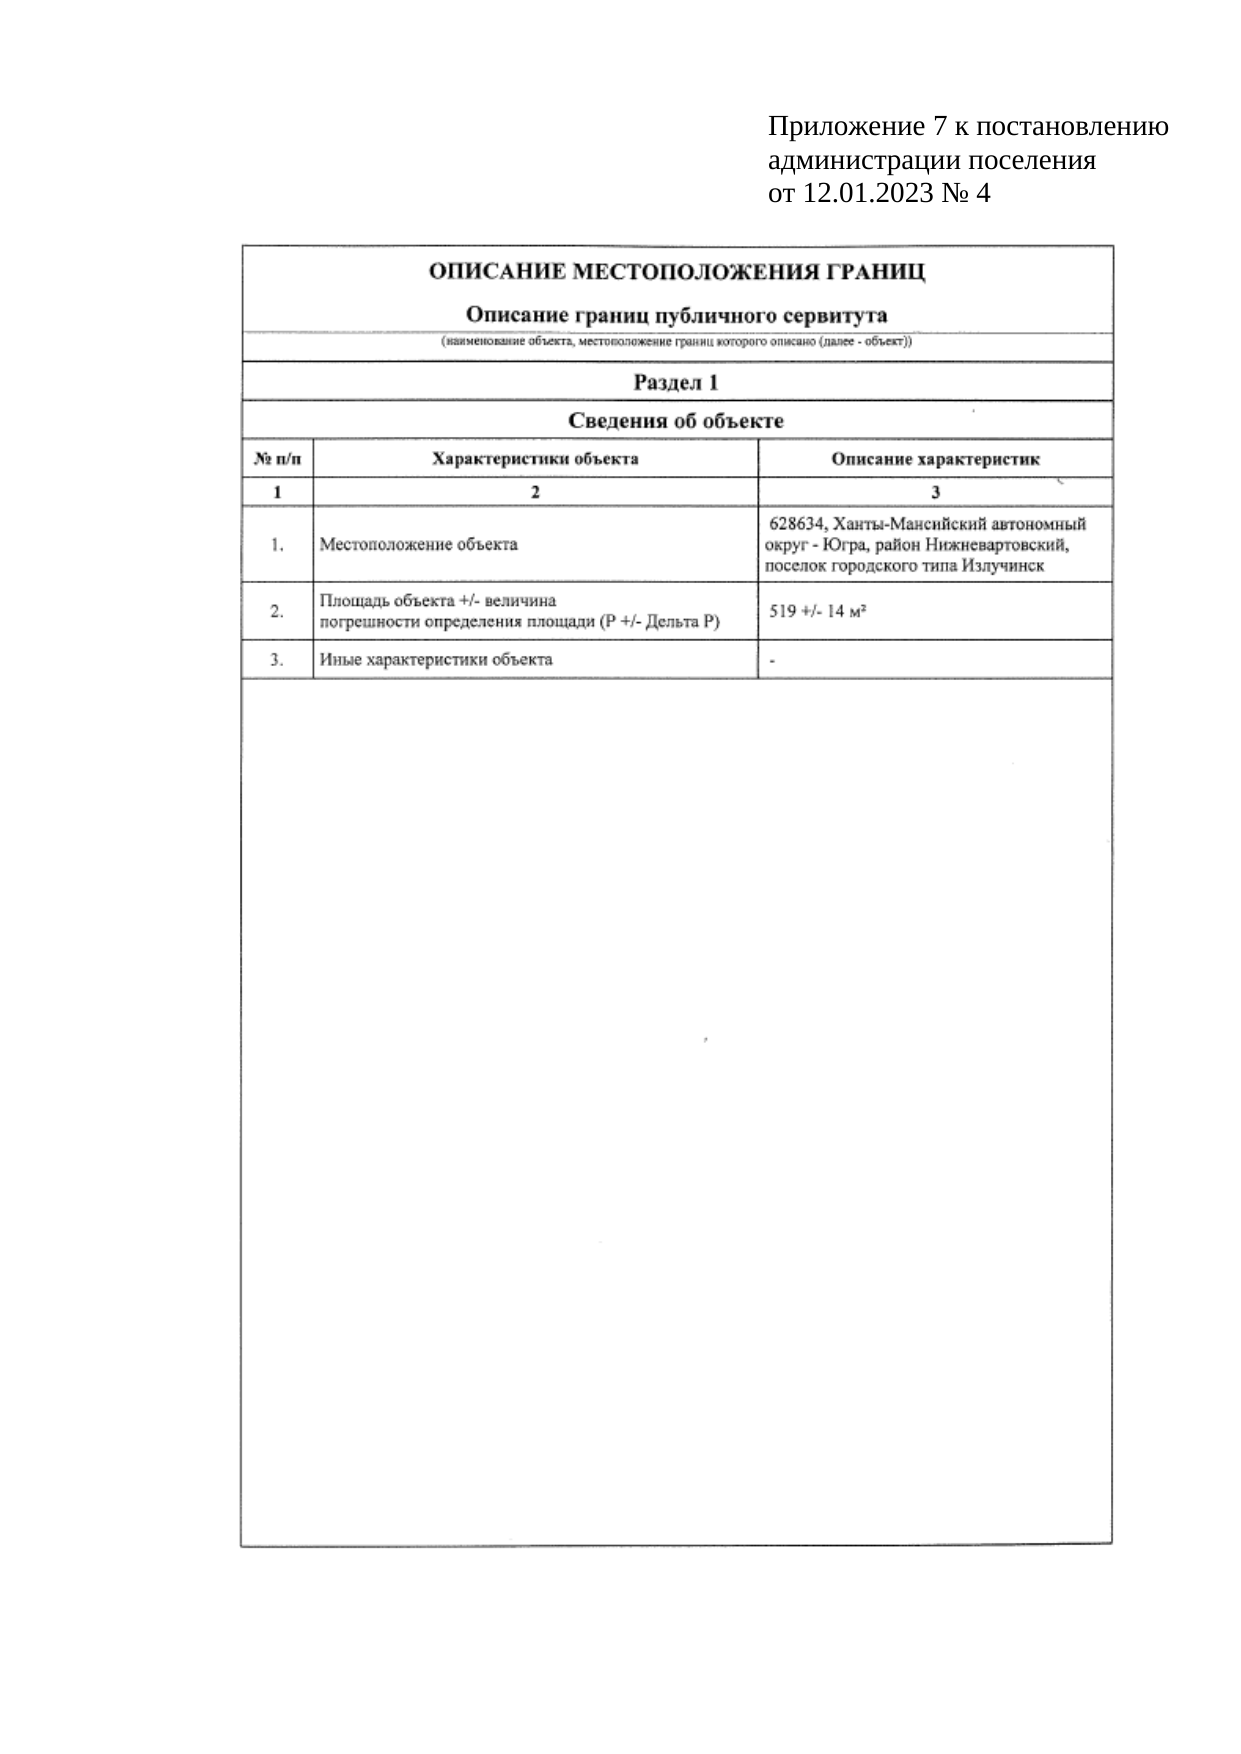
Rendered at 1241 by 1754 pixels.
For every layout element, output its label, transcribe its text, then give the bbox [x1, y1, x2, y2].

text от 12.01.2023 № 4 [768, 176, 1181, 209]
text администрации поселения [768, 142, 1181, 176]
text Приложение 7 к постановлению [768, 108, 1181, 142]
